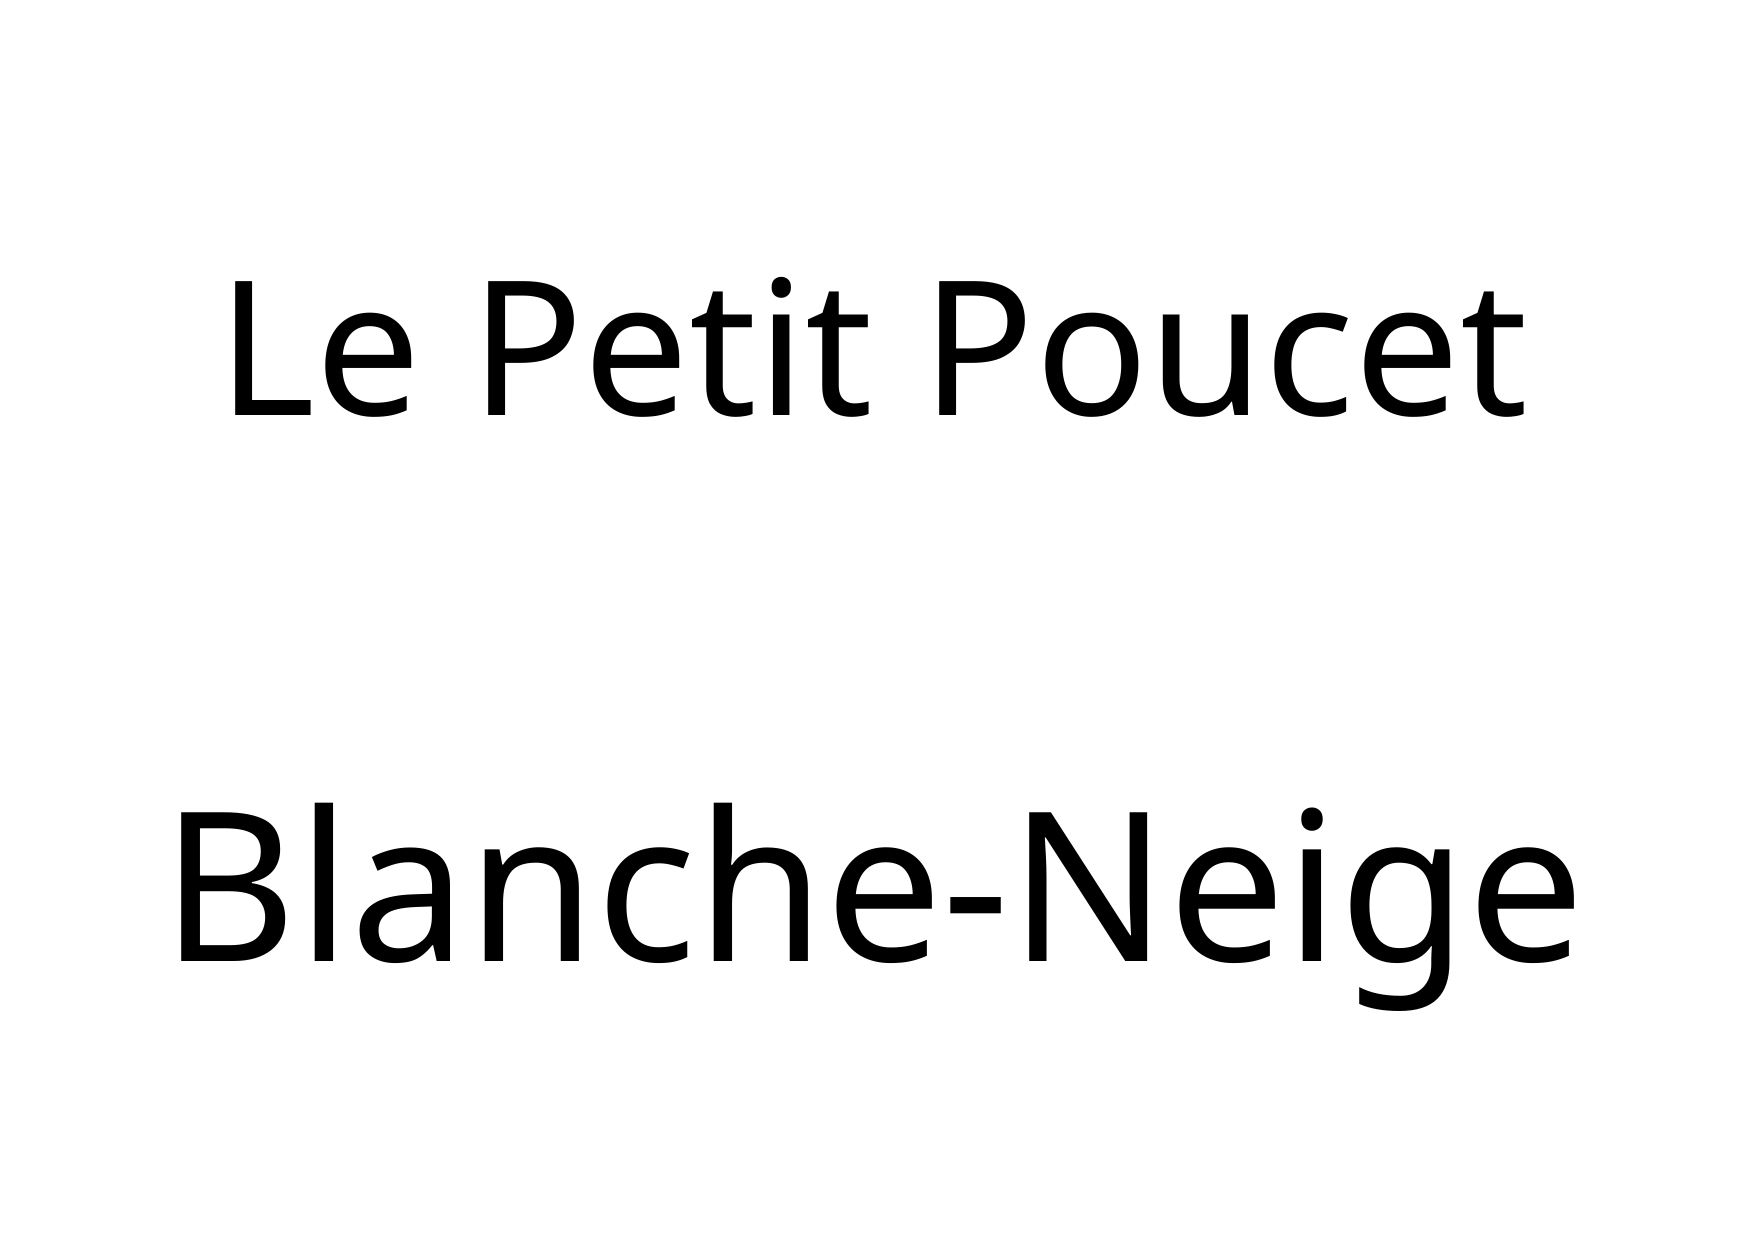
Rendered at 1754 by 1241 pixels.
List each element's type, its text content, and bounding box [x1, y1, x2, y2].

table_cell Le Petit Poucet [66, 77, 1681, 614]
table_cell Blanche-Neige [66, 614, 1681, 1152]
